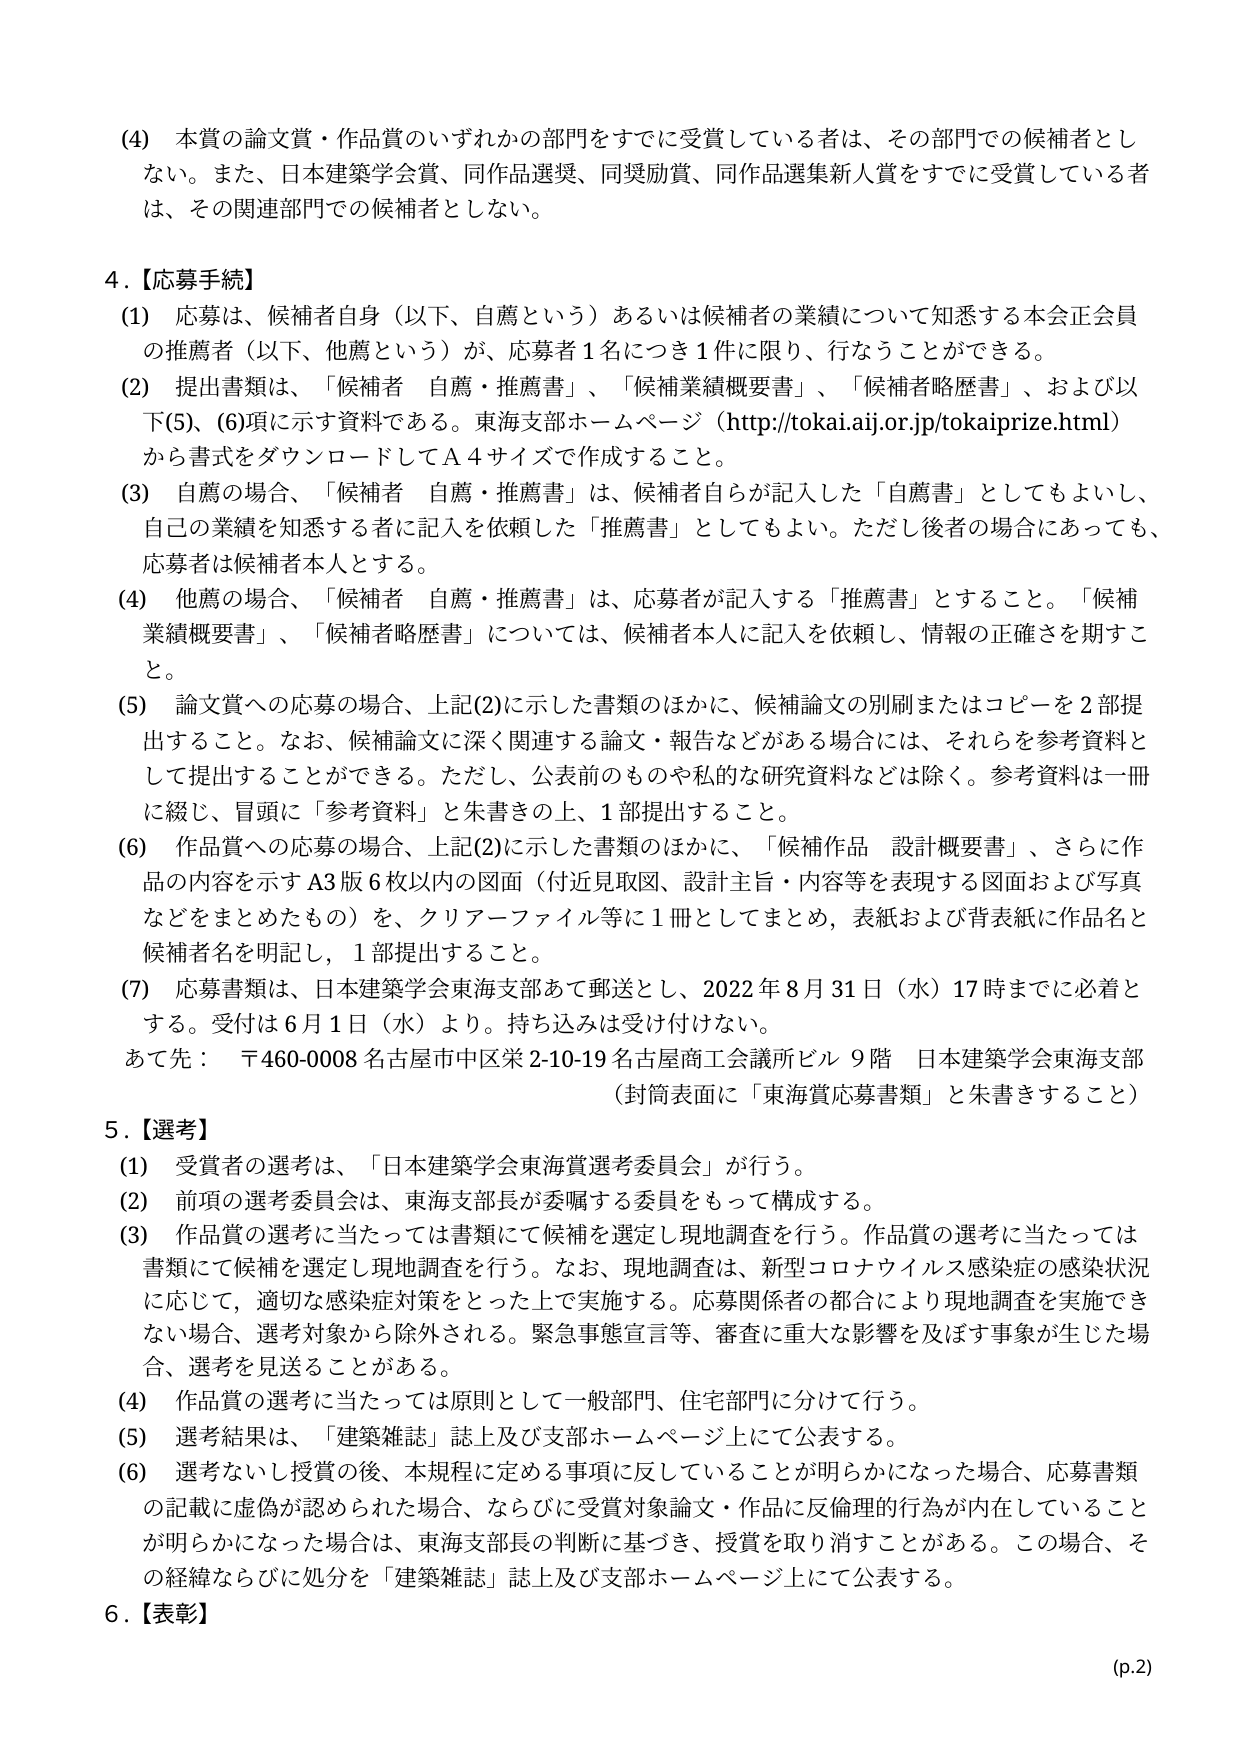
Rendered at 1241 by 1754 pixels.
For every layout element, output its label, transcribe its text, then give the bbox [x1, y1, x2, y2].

list 作品賞の選考に当たっては原則として一般部門、住宅部門に分けて行う。 [118, 1381, 1152, 1417]
list 前項の選考委員会は、東海支部長が委嘱する委員をもって構成する。 [119, 1181, 1152, 1217]
list 作品賞の選考に当たっては書類にて候補を選定し現地調査を行う。作品賞の選考に当たっては書類にて候補を選定し現地調査を行う。なお、現地調査は、新型コロナウイルス感染症の感染状況に応じて，適切な感染症対策をとった上で実施する。応募関係者の都合により現地調査を実施できない場合、選考対象から除外される。緊急事態宣言等、審査に重大な影響を及ぼす事象が生じた場合、選考を見送ることがある。 [119, 1217, 1152, 1381]
text あて先： 〒460-0008 名古屋市中区栄2-10-19名古屋商工会議所ビル ９階 日本建築学会東海支部 [100, 1039, 1152, 1075]
list 選考ないし授賞の後、本規程に定める事項に反していることが明らかになった場合、応募書類の記載に虚偽が認められた場合、ならびに受賞対象論文・作品に反倫理的行為が内在していることが明らかになった場合は、東海支部長の判断に基づき、授賞を取り消すことがある。この場合、その経緯ならびに処分を「建築雑誌」誌上及び支部ホームページ上にて公表する。 [118, 1452, 1152, 1594]
text ４.【応募手続】 [100, 260, 1152, 296]
list 応募は、候補者自身（以下、自薦という）あるいは候補者の業績について知悉する本会正会員の推薦者（以下、他薦という）が、応募者1名につき1件に限り、行なうことができる。 [121, 296, 1152, 367]
text （封筒表面に「東海賞応募書類」と朱書きすること） [100, 1075, 1152, 1110]
list 自薦の場合、「候補者 自薦・推薦書」は、候補者自らが記入した「自薦書」としてもよいし、自己の業績を知悉する者に記入を依頼した「推薦書」としてもよい。ただし後者の場合にあっても、応募者は候補者本人とする。 [121, 473, 1152, 579]
list 論文賞への応募の場合、上記(2)に示した書類のほかに、候補論文の別刷またはコピーを2部提出すること。なお、候補論文に深く関連する論文・報告などがある場合には、それらを参考資料として提出することができる。ただし、公表前のものや私的な研究資料などは除く。参考資料は一冊に綴じ、冒頭に「参考資料」と朱書きの上、1部提出すること。 [118, 685, 1152, 827]
list 作品賞への応募の場合、上記(2)に示した書類のほかに、「候補作品 設計概要書」、さらに作品の内容を示すA3版6枚以内の図面（付近見取図、設計主旨・内容等を表現する図面および写真などをまとめたもの）を、クリアーファイル等に１冊としてまとめ，表紙および背表紙に作品名と候補者名を明記し，１部提出すること。 [118, 827, 1152, 969]
list 受賞者の選考は、「日本建築学会東海賞選考委員会」が行う。 [119, 1146, 1152, 1181]
list 提出書類は、「候補者 自薦・推薦書」、「候補業績概要書」、「候補者略歴書」、および以下(5)、(6)項に示す資料である。東海支部ホームページ（http://tokai.aij.or.jp/tokaiprize.html）から書式をダウンロードしてＡ４サイズで作成すること。 [121, 367, 1152, 473]
text ６.【表彰】 [100, 1594, 1152, 1629]
list 他薦の場合、「候補者 自薦・推薦書」は、応募者が記入する「推薦書」とすること。「候補業績概要書」、「候補者略歴書」については、候補者本人に記入を依頼し、情報の正確さを期すこと。 [118, 579, 1152, 685]
list 選考結果は、「建築雑誌」誌上及び支部ホームページ上にて公表する。 [118, 1417, 1152, 1452]
text ５.【選考】 [100, 1110, 1152, 1146]
list 応募書類は、日本建築学会東海支部あて郵送とし、2022年8月31日（水）17時までに必着とする。受付は6月1日（水）より。持ち込みは受け付けない。 [121, 969, 1152, 1039]
list 本賞の論文賞・作品賞のいずれかの部門をすでに受賞している者は、その部門での候補者としない。また、日本建築学会賞、同作品選奨、同奨励賞、同作品選集新人賞をすでに受賞している者は、その関連部門での候補者としない。 [121, 119, 1152, 225]
